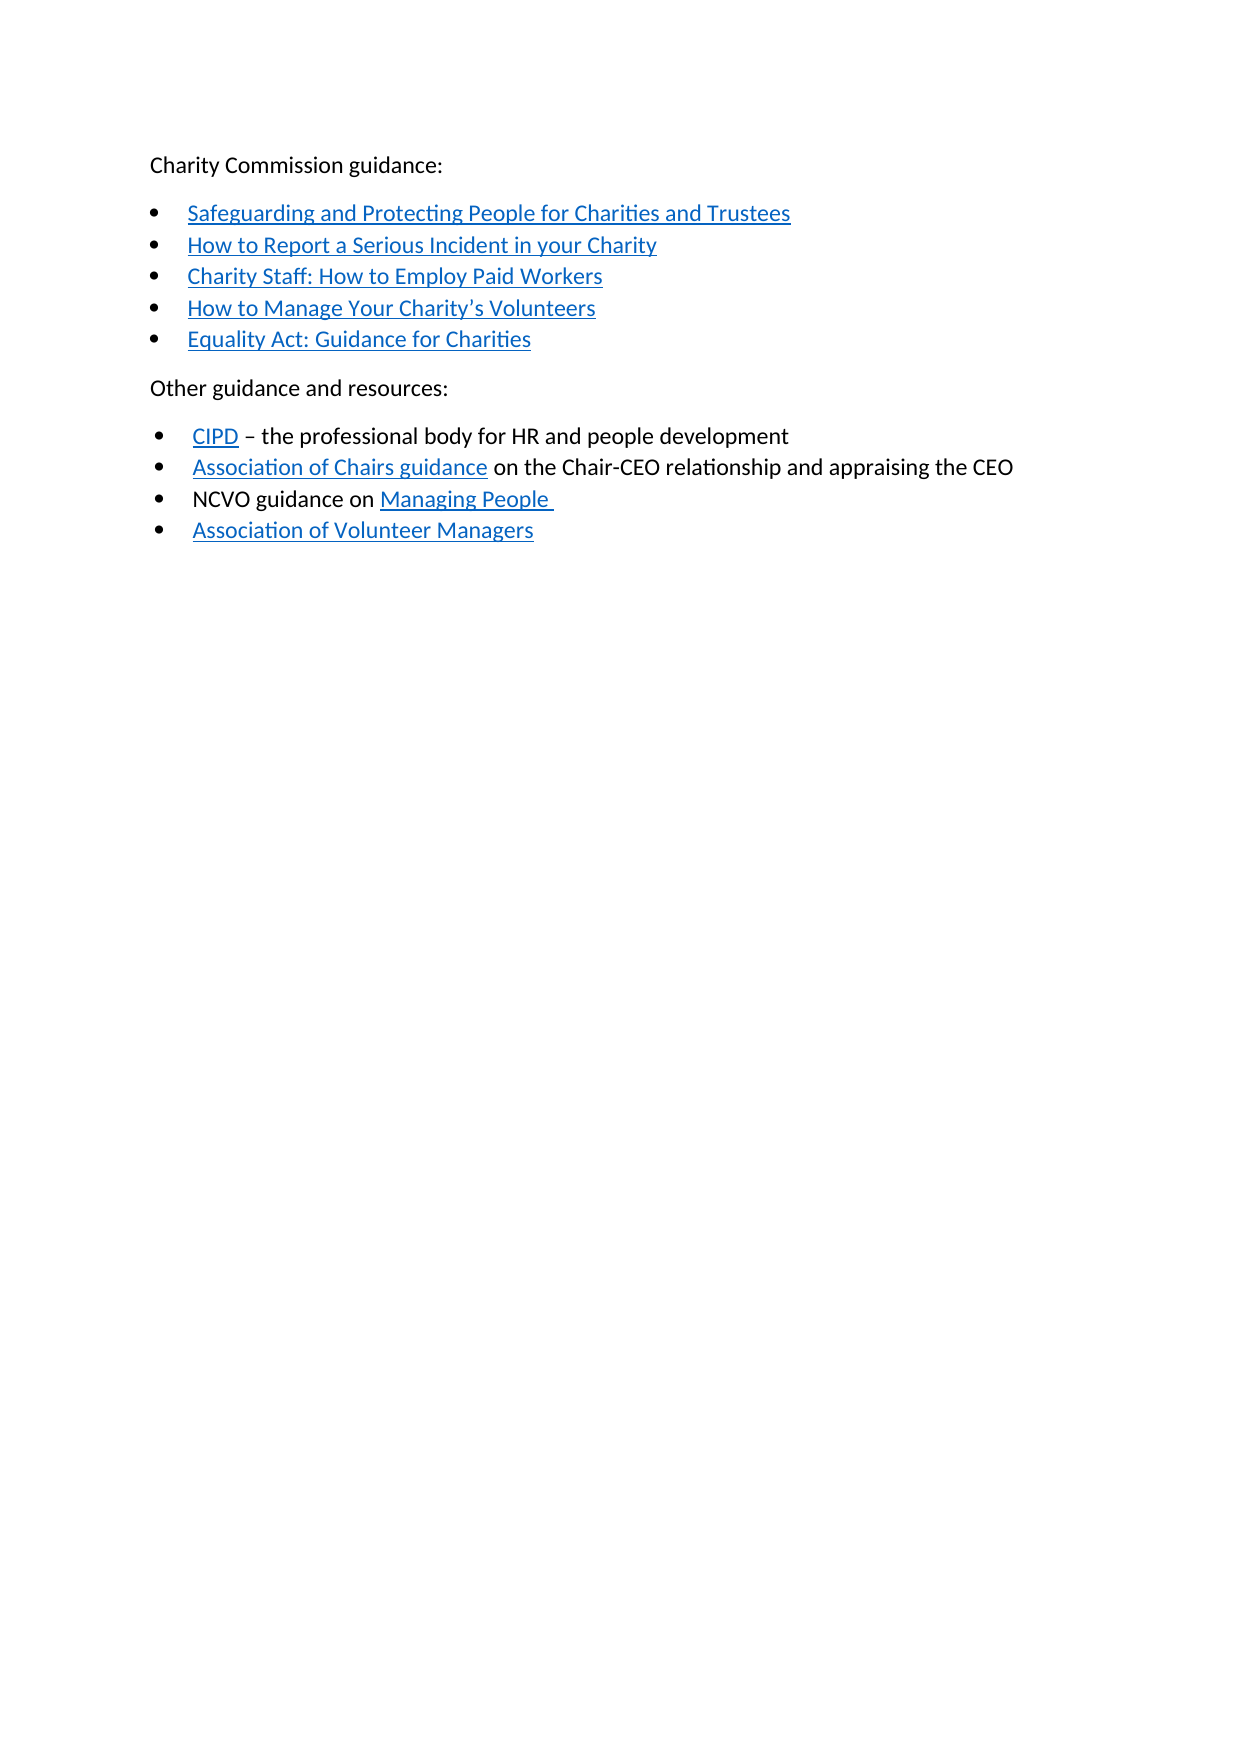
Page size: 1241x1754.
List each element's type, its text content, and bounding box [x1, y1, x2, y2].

list NCVO guidance on Managing People [155, 484, 1090, 513]
list How to Report a Serious Incident in your Charity [150, 230, 1090, 259]
list Equality Act: Guidance for Charities [150, 324, 1090, 354]
list How to Manage Your Charity’s Volunteers [150, 293, 1090, 322]
list Charity Staff: How to Employ Paid Workers [150, 261, 1090, 291]
list Association of Chairs guidance on the Chair-CEO relationship and appraising the CEO [155, 452, 1090, 482]
list Association of Volunteer Managers [155, 516, 1090, 545]
text Other guidance and resources: [150, 373, 1090, 402]
text Charity Commission guidance: [150, 150, 1090, 179]
list Safeguarding and Protecting People for Charities and Trustees [150, 198, 1090, 227]
list CIPD – the professional body for HR and people development [155, 421, 1090, 450]
